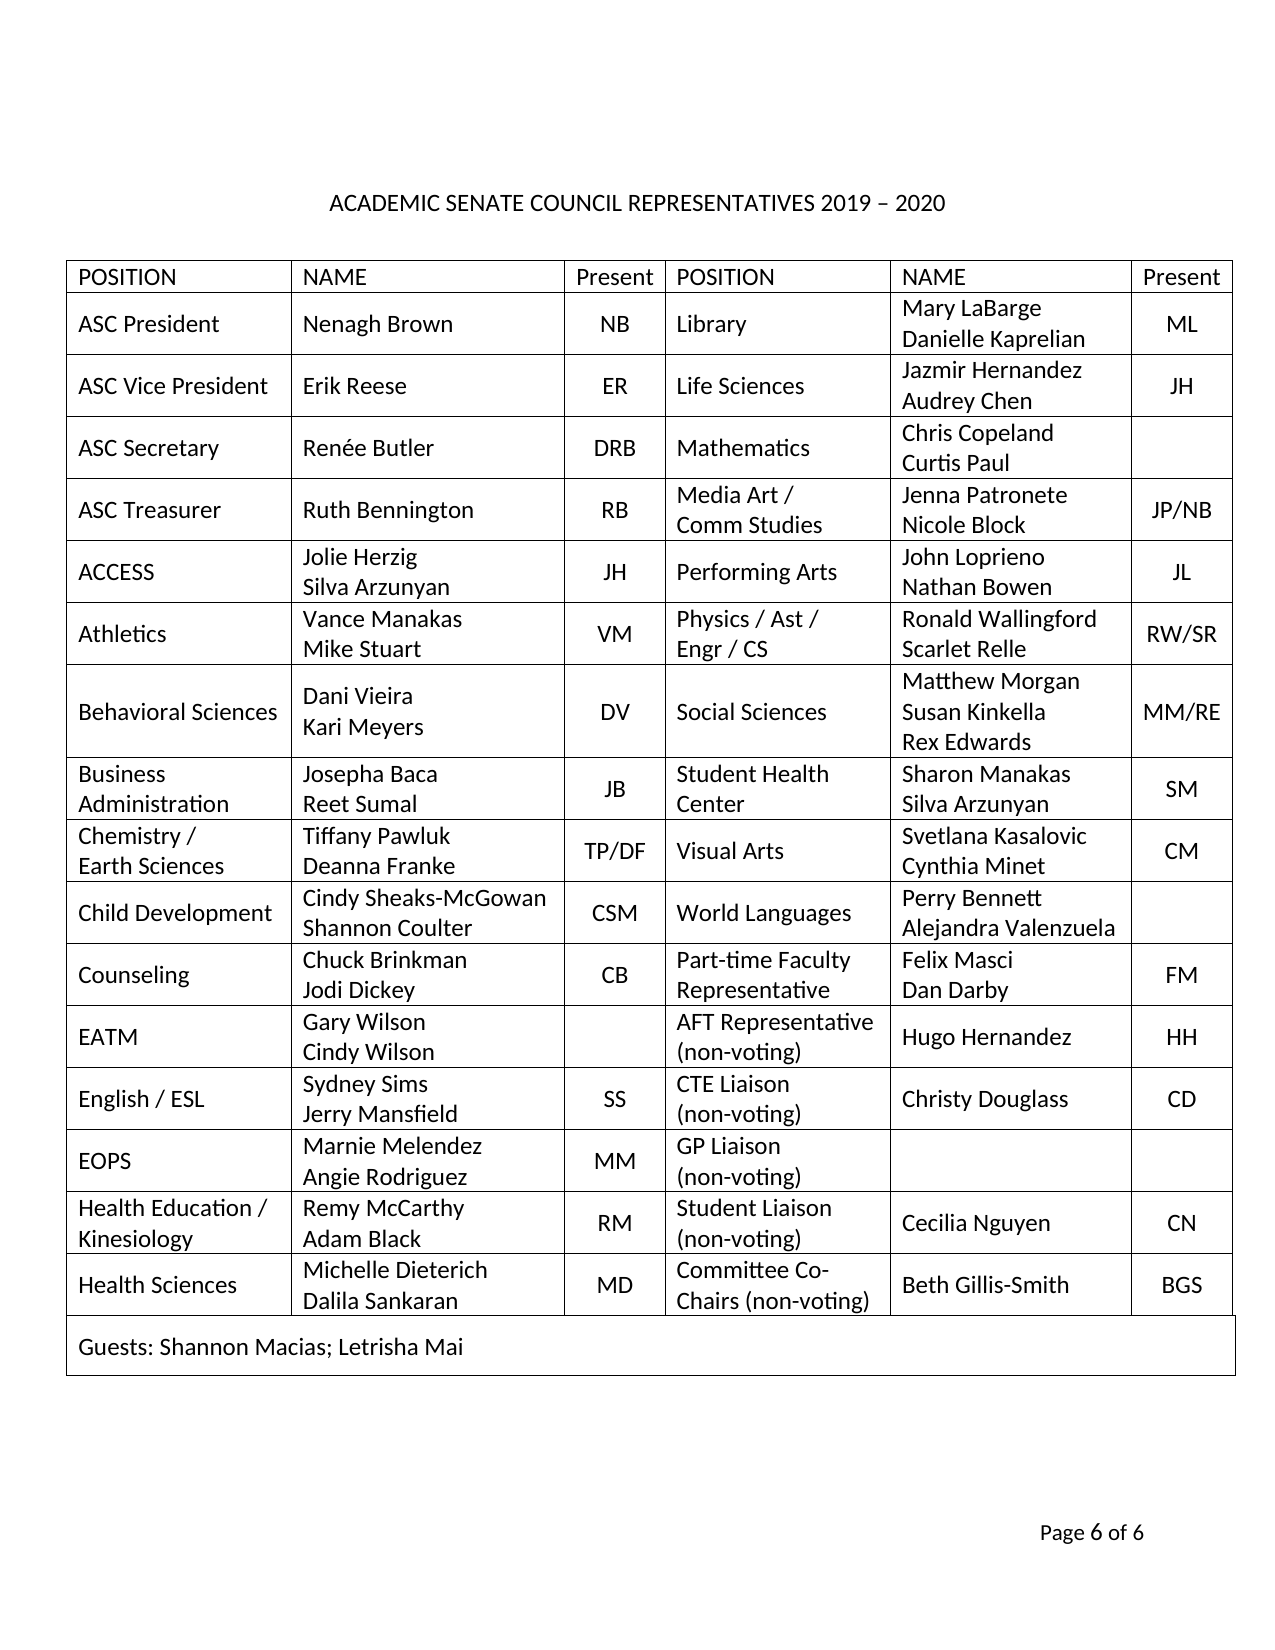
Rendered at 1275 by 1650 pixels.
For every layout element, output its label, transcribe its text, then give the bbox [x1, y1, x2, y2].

table_cell HH [1132, 1006, 1232, 1067]
table_cell CM [1132, 820, 1232, 881]
table_cell GP Liaison (non-voting) [666, 1130, 890, 1191]
table_cell Ronald Wallingford Scarlet Relle [891, 603, 1131, 664]
table_header NAME [292, 261, 564, 292]
table_cell Chris Copeland Curtis Paul [891, 417, 1131, 478]
table_cell [1132, 1130, 1232, 1191]
table_cell JB [565, 758, 665, 819]
table_cell NB [565, 293, 665, 354]
table_cell Counseling [67, 944, 291, 1005]
table_cell ASC Secretary [67, 417, 291, 478]
table_cell MM/RE [1132, 665, 1232, 757]
table_cell Mary LaBarge Danielle Kaprelian [891, 293, 1131, 354]
table_cell [891, 1130, 1131, 1191]
table_cell CN [1132, 1192, 1232, 1253]
table_cell Part-time Faculty Representative [666, 944, 890, 1005]
table_cell ML [1132, 293, 1232, 354]
table_cell Josepha Baca Reet Sumal [292, 758, 564, 819]
table_cell AFT Representative (non-voting) [666, 1006, 890, 1067]
table_header Present [565, 261, 665, 292]
table_header Present [1132, 261, 1232, 292]
table_cell Guests: Shannon Macias; Letrisha Mai [67, 1316, 1235, 1375]
table_cell ASC Treasurer [67, 479, 291, 540]
table_cell Renée Butler [292, 417, 564, 478]
table_cell Vance Manakas Mike Stuart [292, 603, 564, 664]
table_cell JL [1132, 541, 1232, 602]
table_cell Cecilia Nguyen [891, 1192, 1131, 1253]
table_cell Sharon Manakas Silva Arzunyan [891, 758, 1131, 819]
table_cell Sydney Sims Jerry Mansfield [292, 1068, 564, 1129]
table_cell BGS [1132, 1254, 1232, 1315]
table_cell ACCESS [67, 541, 291, 602]
table_cell ASC Vice President [67, 355, 291, 416]
table_cell JH [565, 541, 665, 602]
table_cell Social Sciences [666, 665, 890, 757]
table_cell DRB [565, 417, 665, 478]
table_header POSITION [67, 261, 291, 292]
table_cell Chemistry / Earth Sciences [67, 820, 291, 881]
table_cell Michelle Dieterich Dalila Sankaran [292, 1254, 564, 1315]
table_cell EATM [67, 1006, 291, 1067]
table_cell Gary Wilson Cindy Wilson [292, 1006, 564, 1067]
table_cell Christy Douglass [891, 1068, 1131, 1129]
text ACADEMIC SENATE COUNCIL REPRESENTATIVES 2019 – 2020 [131, 187, 1144, 218]
table_cell CSM [565, 882, 665, 943]
table_cell Student Health Center [666, 758, 890, 819]
table_cell Ruth Bennington [292, 479, 564, 540]
table_cell Student Liaison (non-voting) [666, 1192, 890, 1253]
table_cell JP/NB [1132, 479, 1232, 540]
table_cell Life Sciences [666, 355, 890, 416]
table_cell MM [565, 1130, 665, 1191]
table_cell Perry Bennett Alejandra Valenzuela [891, 882, 1131, 943]
table_cell Felix Masci Dan Darby [891, 944, 1131, 1005]
table_cell Physics / Ast / Engr / CS [666, 603, 890, 664]
table_cell CTE Liaison (non-voting) [666, 1068, 890, 1129]
table_cell TP/DF [565, 820, 665, 881]
table_cell SS [565, 1068, 665, 1129]
table_cell Performing Arts [666, 541, 890, 602]
table_cell Jenna Patronete Nicole Block [891, 479, 1131, 540]
table_cell Library [666, 293, 890, 354]
table_cell Chuck Brinkman Jodi Dickey [292, 944, 564, 1005]
table_cell EOPS [67, 1130, 291, 1191]
table_cell JH [1132, 355, 1232, 416]
table_cell Matthew Morgan Susan Kinkella Rex Edwards [891, 665, 1131, 757]
table_cell Nenagh Brown [292, 293, 564, 354]
table_cell Health Sciences [67, 1254, 291, 1315]
table_cell Visual Arts [666, 820, 890, 881]
table_cell World Languages [666, 882, 890, 943]
table_cell Dani Vieira Kari Meyers [292, 665, 564, 757]
table_cell RW/SR [1132, 603, 1232, 664]
table_cell RM [565, 1192, 665, 1253]
table_cell Business Administration [67, 758, 291, 819]
table_cell Jolie Herzig Silva Arzunyan [292, 541, 564, 602]
table_cell English / ESL [67, 1068, 291, 1129]
table_header POSITION [666, 261, 890, 292]
table_cell RB [565, 479, 665, 540]
table_cell Health Education / Kinesiology [67, 1192, 291, 1253]
table_cell DV [565, 665, 665, 757]
table_cell ASC President [67, 293, 291, 354]
table_cell Beth Gillis-Smith [891, 1254, 1131, 1315]
table_cell Erik Reese [292, 355, 564, 416]
table_cell [1132, 882, 1232, 943]
table_cell ER [565, 355, 665, 416]
table_cell SM [1132, 758, 1232, 819]
table_cell [1132, 417, 1232, 478]
table_cell Remy McCarthy Adam Black [292, 1192, 564, 1253]
table_cell VM [565, 603, 665, 664]
table_cell [565, 1006, 665, 1067]
table_cell Jazmir Hernandez Audrey Chen [891, 355, 1131, 416]
table_cell CB [565, 944, 665, 1005]
table_cell Hugo Hernandez [891, 1006, 1131, 1067]
table_cell Svetlana Kasalovic Cynthia Minet [891, 820, 1131, 881]
table_cell Mathematics [666, 417, 890, 478]
table_cell John Loprieno Nathan Bowen [891, 541, 1131, 602]
table_cell MD [565, 1254, 665, 1315]
table_cell Behavioral Sciences [67, 665, 291, 757]
table_cell Tiffany Pawluk Deanna Franke [292, 820, 564, 881]
table_cell FM [1132, 944, 1232, 1005]
table_cell Media Art / Comm Studies [666, 479, 890, 540]
table_cell CD [1132, 1068, 1232, 1129]
table_cell Child Development [67, 882, 291, 943]
table_cell Cindy Sheaks-McGowan Shannon Coulter [292, 882, 564, 943]
table_cell Marnie Melendez Angie Rodriguez [292, 1130, 564, 1191]
table_header NAME [891, 261, 1131, 292]
table_cell Committee Co-Chairs (non-voting) [666, 1254, 890, 1315]
table_cell Athletics [67, 603, 291, 664]
